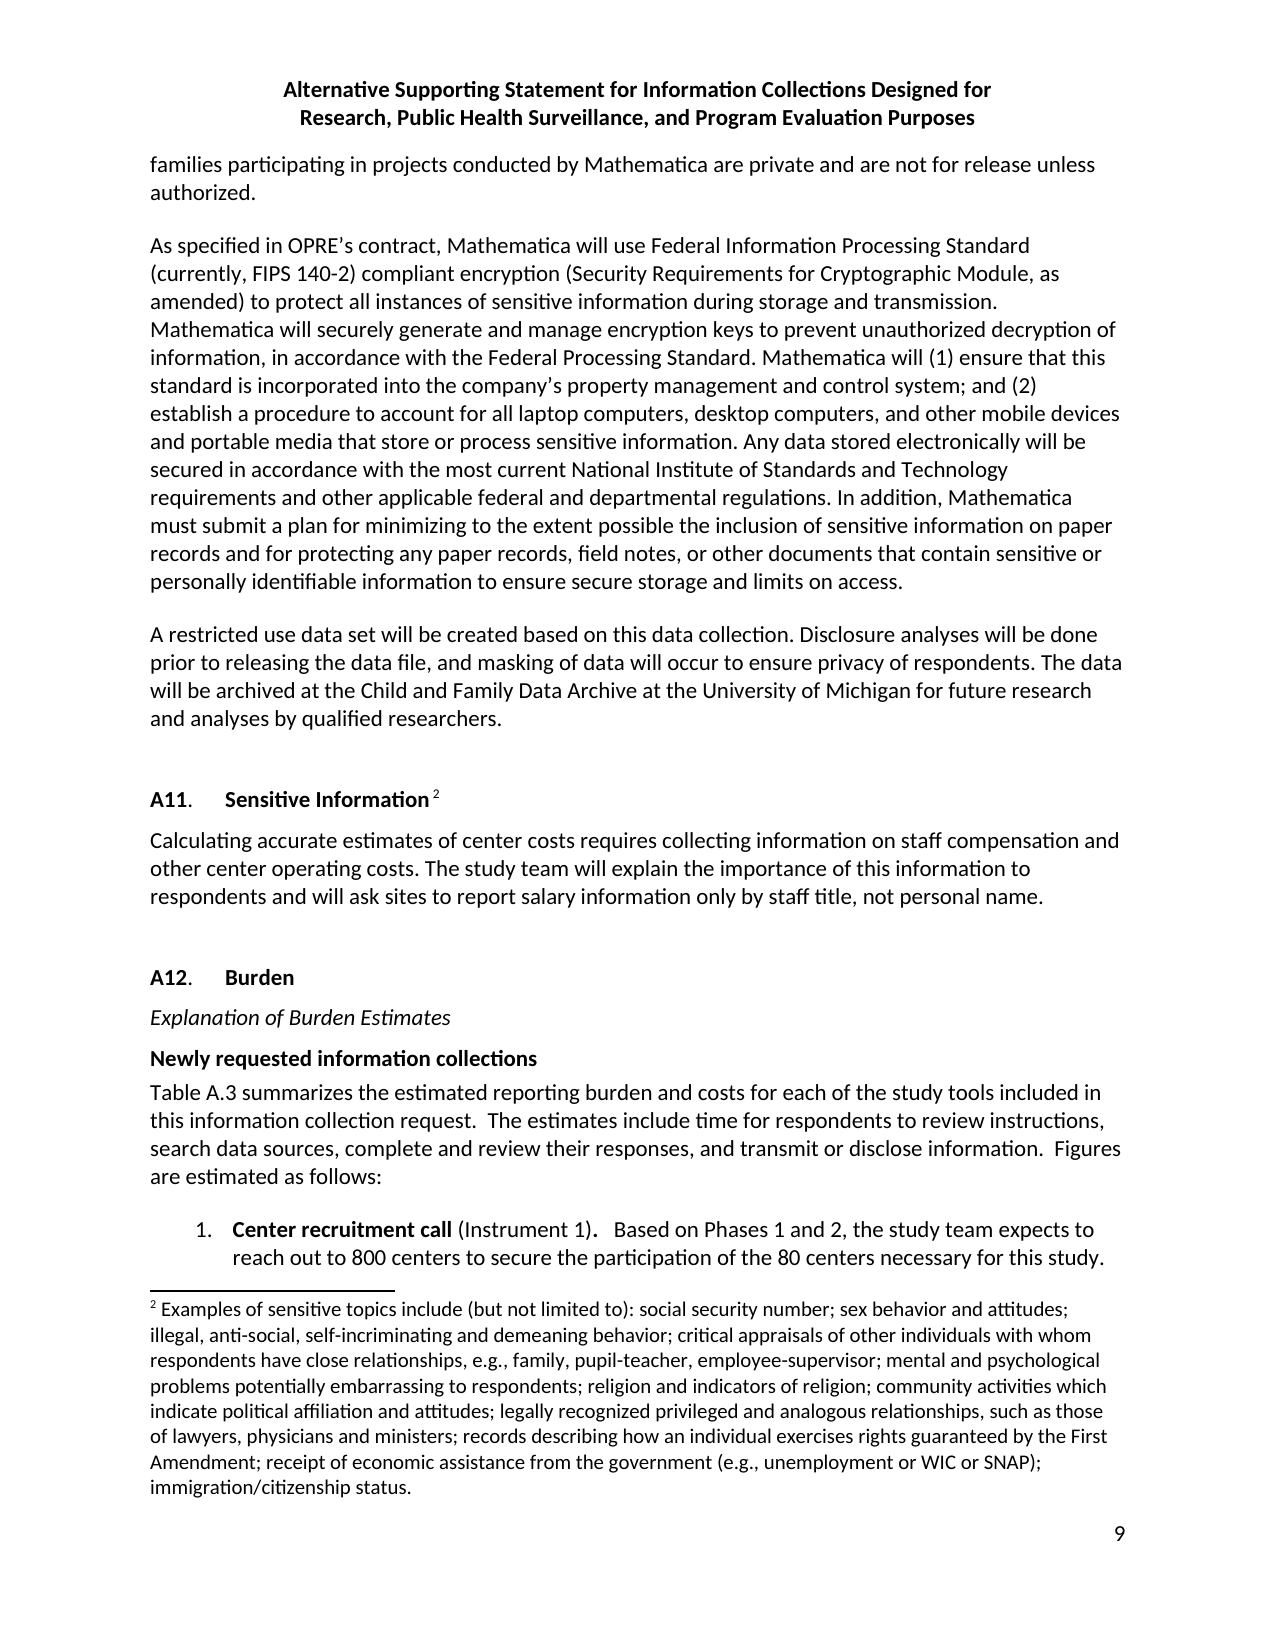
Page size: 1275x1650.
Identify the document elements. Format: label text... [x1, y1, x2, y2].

text A11. Sensitive Information [150, 785, 1125, 813]
text Calculating accurate estimates of center costs requires collecting information on staff compensation and other center operating costs. The study team will explain the importance of this information to respondents and will ask sites to report salary information only by staff title, not personal name. [150, 826, 1125, 910]
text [150, 150, 1125, 206]
text Explanation of Burden Estimates [150, 1003, 1125, 1032]
text Table A.3 summarizes the estimated reporting burden and costs for each of the study tools included in this information collection request. The estimates include time for respondents to review instructions, search data sources, complete and review their responses, and transmit or disclose information. Figures are estimated as follows: [150, 1078, 1125, 1190]
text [195, 1215, 1125, 1271]
text As specified in OPRE’s contract, Mathematica will use Federal Information Processing Standard (currently, FIPS 140-2) compliant encryption (Security Requirements for Cryptographic Module, as amended) to protect all instances of sensitive information during storage and transmission. Mathematica will securely generate and manage encryption keys to prevent unauthorized decryption of information, in accordance with the Federal Processing Standard. Mathematica will (1) ensure that this standard is incorporated into the company’s property management and control system; and (2) establish a procedure to account for all laptop computers, desktop computers, and other mobile devices and portable media that store or process sensitive information. Any data stored electronically will be secured in accordance with the most current National Institute of Standards and Technology requirements and other applicable federal and departmental regulations. In addition, Mathematica must submit a plan for minimizing to the extent possible the inclusion of sensitive information on paper records and for protecting any paper records, field notes, or other documents that contain sensitive or personally identifiable information to ensure secure storage and limits on access. [150, 231, 1125, 595]
subtitle Newly requested information collections [150, 1044, 1125, 1072]
text A restricted use data set will be created based on this data collection. Disclosure analyses will be done prior to releasing the data file, and masking of data will occur to ensure privacy of respondents. The data will be archived at the Child and Family Data Archive at the University of Michigan for future research and analyses by qualified researchers. [150, 620, 1125, 732]
text A12. Burden [150, 963, 1125, 991]
